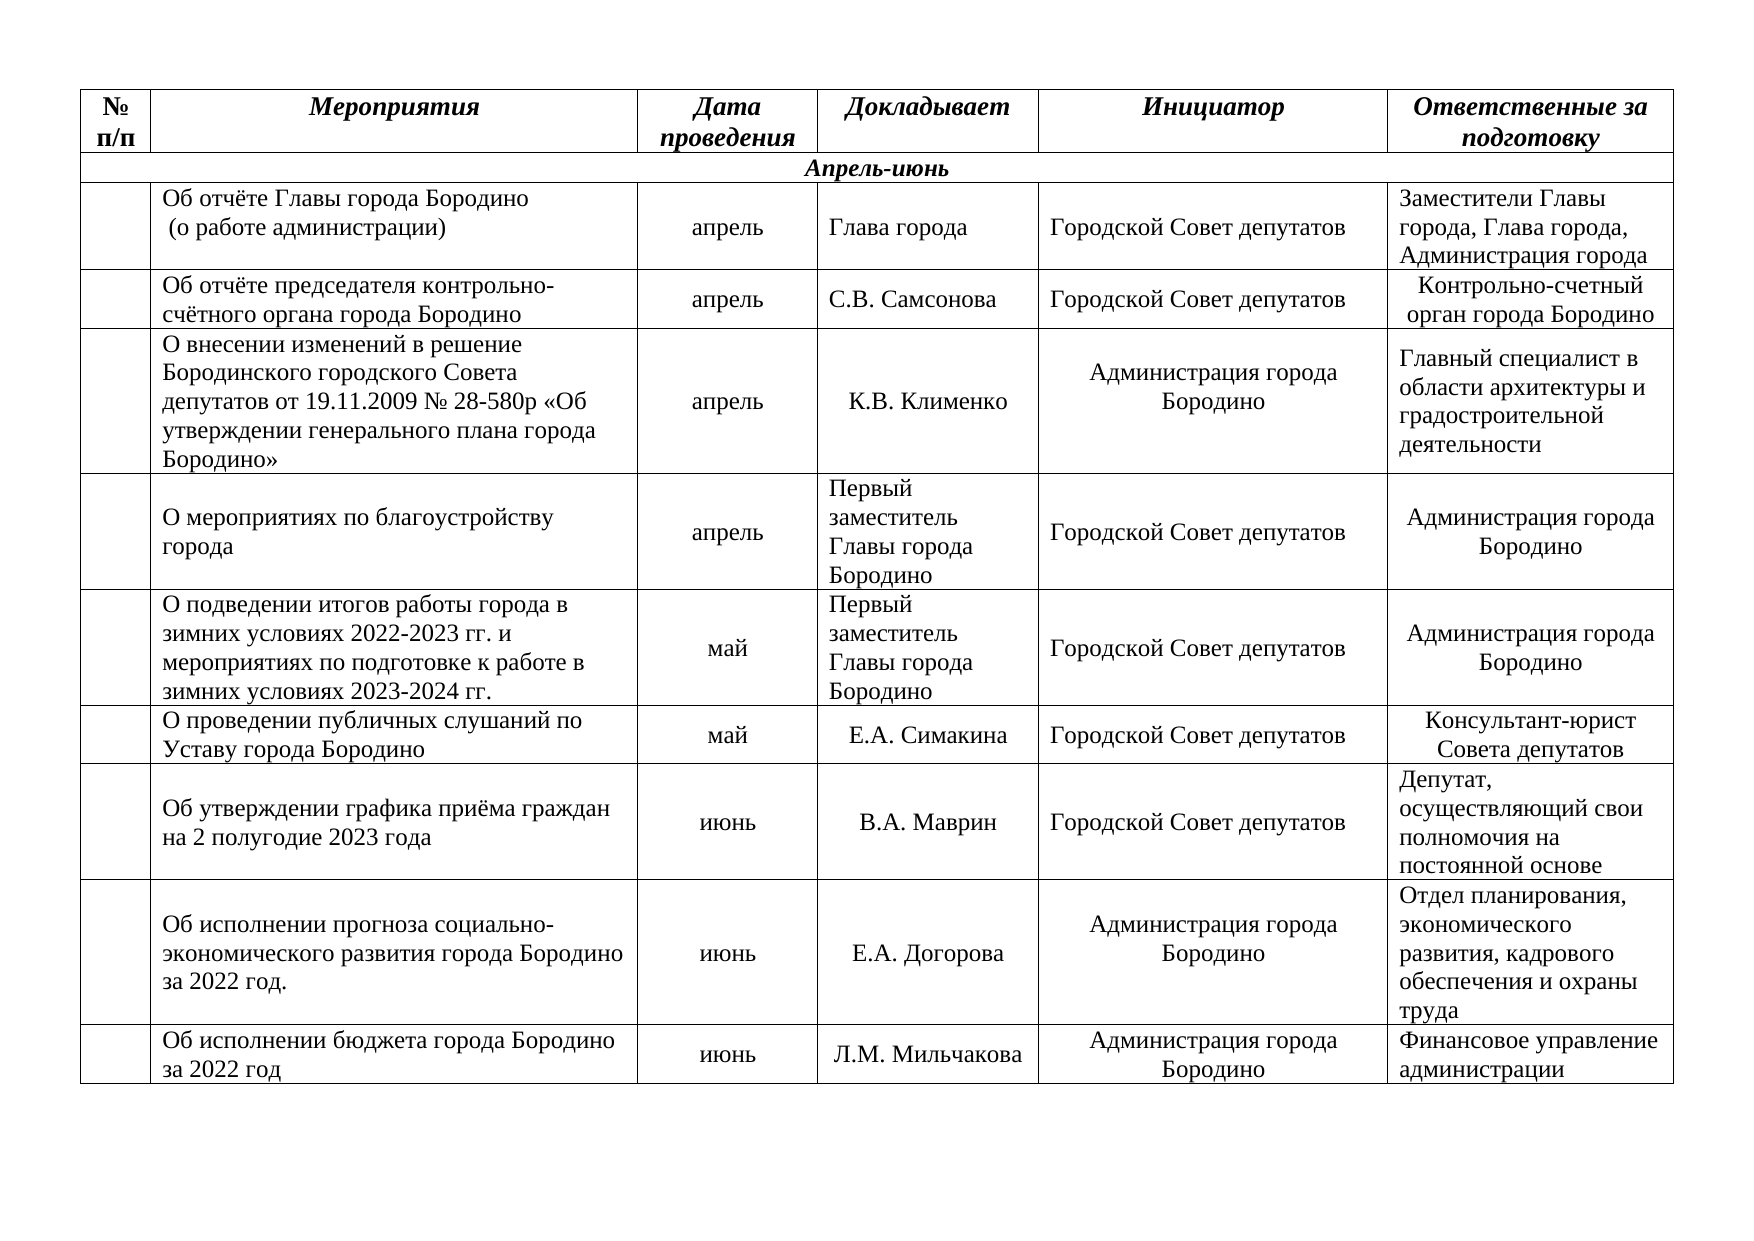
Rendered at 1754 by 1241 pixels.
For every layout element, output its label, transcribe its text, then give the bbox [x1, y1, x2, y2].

table_cell Первый заместитель Главы города Бородино [818, 474, 1038, 588]
table_cell № п/п [81, 90, 150, 152]
table_cell [81, 329, 150, 472]
table_cell Об исполнении прогноза социально-экономического развития города Бородино за 2022 год. [151, 880, 637, 1024]
table_cell О мероприятиях по благоустройству города [151, 474, 637, 588]
table_cell Об отчёте Главы города Бородино (о работе администрации) [151, 183, 637, 269]
table_cell Контрольно-счетный орган города Бородино [1388, 270, 1673, 328]
table_cell апрель [638, 183, 817, 269]
table_cell Инициатор [1039, 90, 1387, 152]
table_cell [81, 474, 150, 588]
table_cell июнь [638, 880, 817, 1024]
table_cell Апрель-июнь [81, 153, 1673, 182]
table_cell Городской Совет депутатов [1039, 590, 1387, 704]
table_cell [81, 590, 150, 704]
table_cell К.В. Клименко [818, 329, 1038, 472]
table_cell Мероприятия [151, 90, 637, 152]
table_cell Е.А. Догорова [818, 880, 1038, 1024]
table_cell апрель [638, 329, 817, 472]
table_cell Администрация города Бородино [1039, 329, 1387, 472]
table_cell Городской Совет депутатов [1039, 764, 1387, 879]
table_cell Дата проведения [638, 90, 817, 152]
table_cell Депутат, осуществляющий свои полномочия на постоянной основе [1388, 764, 1673, 879]
table_cell июнь [638, 764, 817, 879]
table_cell О внесении изменений в решение Бородинского городского Совета депутатов от 19.11.2009 № 28-580р «Об утверждении генерального плана города Бородино» [151, 329, 637, 472]
table_cell Об исполнении бюджета города Бородино за 2022 год [151, 1025, 637, 1082]
table_cell [81, 1025, 150, 1082]
table_cell Администрация города Бородино [1039, 1025, 1387, 1082]
table_cell Администрация города Бородино [1388, 474, 1673, 588]
table_cell Заместители Главы города, Глава города, Администрация города [1388, 183, 1673, 269]
table_cell Консультант-юрист Совета депутатов [1388, 706, 1673, 763]
table_cell Администрация города Бородино [1388, 590, 1673, 704]
table_cell Об утверждении графика приёма граждан на 2 полугодие 2023 года [151, 764, 637, 879]
table_cell О проведении публичных слушаний по Уставу города Бородино [151, 706, 637, 763]
table_cell июнь [638, 1025, 817, 1082]
table_cell Об отчёте председателя контрольно-счётного органа города Бородино [151, 270, 637, 328]
table_cell Администрация города Бородино [1039, 880, 1387, 1024]
table_cell Е.А. Симакина [818, 706, 1038, 763]
table_cell В.А. Маврин [818, 764, 1038, 879]
table_cell Главный специалист в области архитектуры и градостроительной деятельности [1388, 329, 1673, 472]
table_cell май [638, 706, 817, 763]
table_cell Докладывает [818, 90, 1038, 152]
table_cell [81, 183, 150, 269]
table_cell апрель [638, 270, 817, 328]
table_cell [81, 764, 150, 879]
table_cell Отдел планирования, экономического развития, кадрового обеспечения и охраны труда [1388, 880, 1673, 1024]
table_cell май [638, 590, 817, 704]
table_cell Первый заместитель Главы города Бородино [818, 590, 1038, 704]
table_cell Л.М. Мильчакова [818, 1025, 1038, 1082]
table_cell апрель [638, 474, 817, 588]
table_cell О подведении итогов работы города в зимних условиях 2022-2023 гг. и мероприятиях по подготовке к работе в зимних условиях 2023-2024 гг. [151, 590, 637, 704]
table_cell [81, 880, 150, 1024]
table_cell С.В. Самсонова [818, 270, 1038, 328]
table_cell Ответственные за подготовку [1388, 90, 1673, 152]
table_cell Городской Совет депутатов [1039, 474, 1387, 588]
table_cell Городской Совет депутатов [1039, 706, 1387, 763]
table_cell Городской Совет депутатов [1039, 270, 1387, 328]
table_cell Городской Совет депутатов [1039, 183, 1387, 269]
table_cell Финансовое управление администрации [1388, 1025, 1673, 1082]
table_cell [81, 706, 150, 763]
table_cell Глава города [818, 183, 1038, 269]
table_cell [81, 270, 150, 328]
